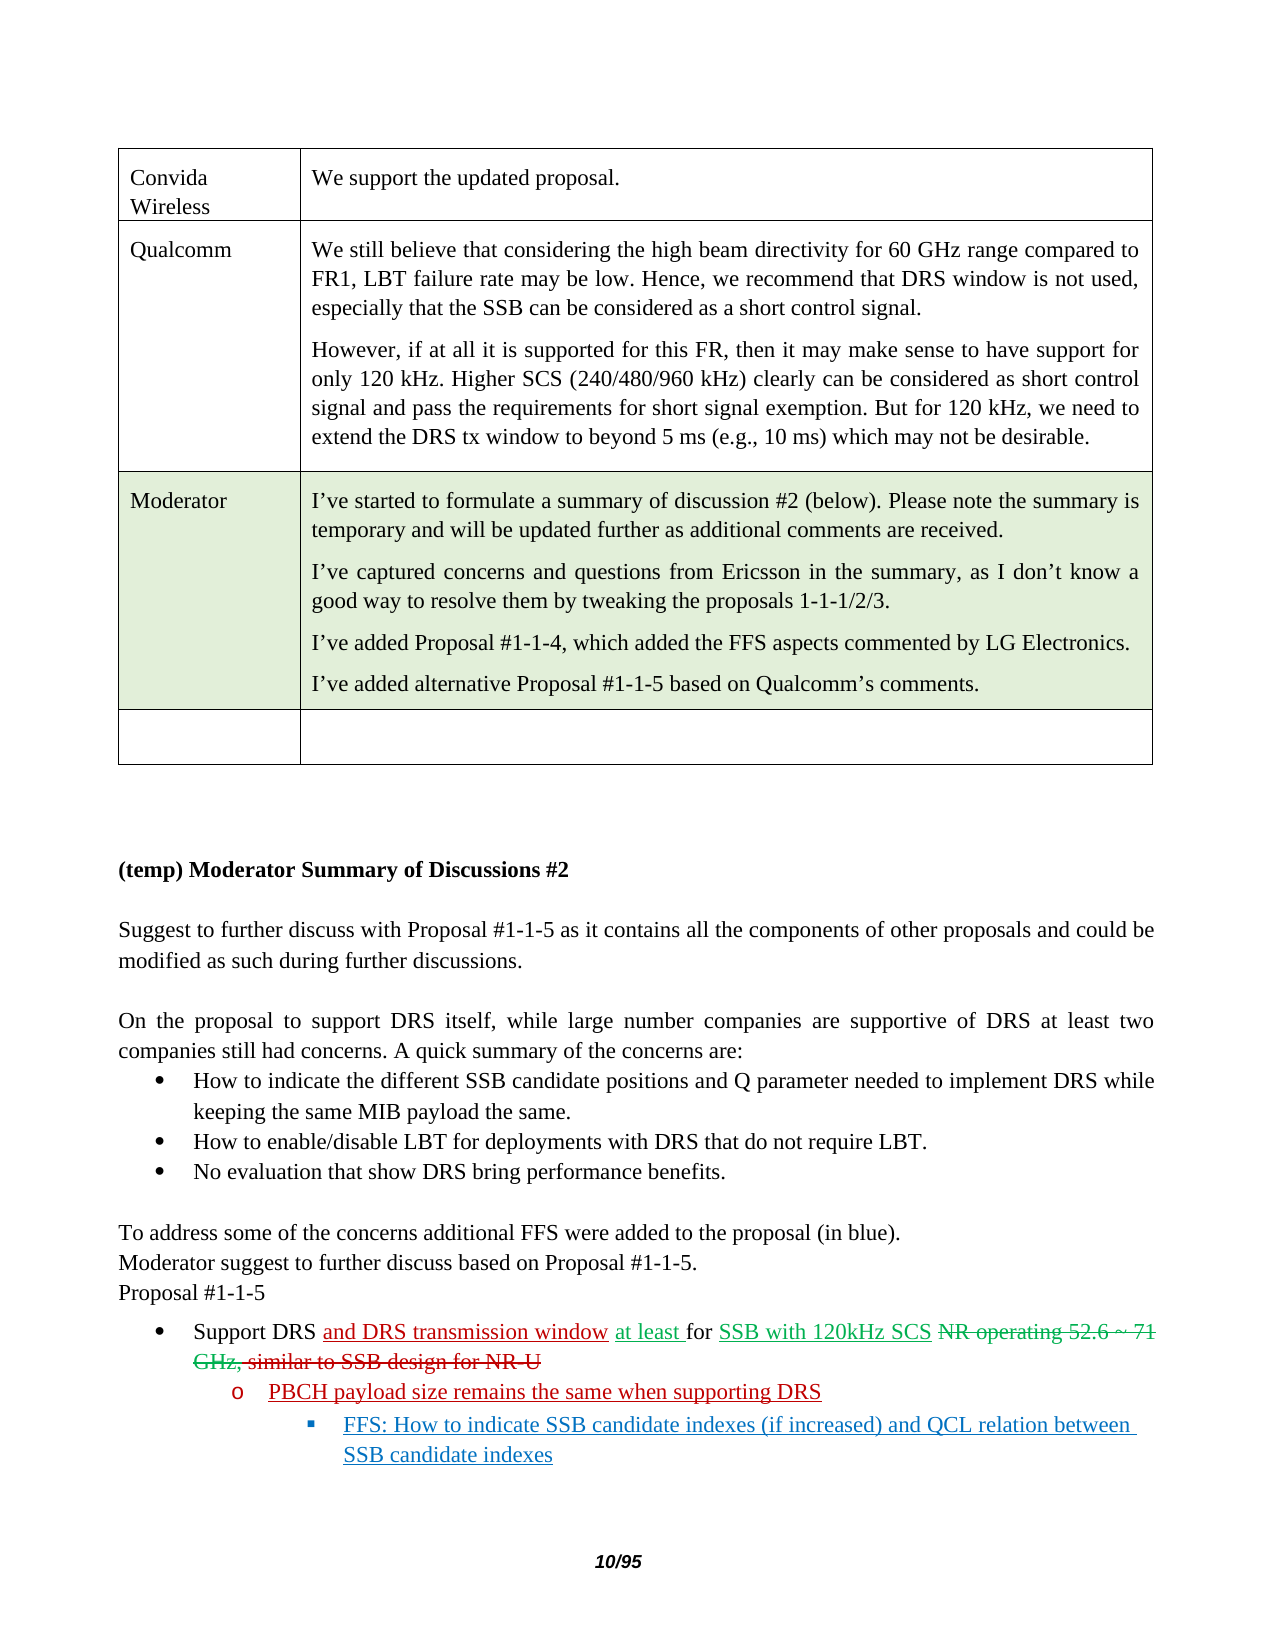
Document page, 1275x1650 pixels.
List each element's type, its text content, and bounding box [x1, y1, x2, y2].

table_cell I’ve started to formulate a summary of discussion #2 (below). Please note the summary is temporary and will be updated further as additional comments are received. I’ve captured concerns and questions from Ericsson in the summary, as I don’t know a good way to resolve them by tweaking the proposals 1-1-1/2/3. I’ve added Proposal #1-1-4, which added the FFS aspects commented by LG Electronics. I’ve added alternative Proposal #1-1-5 based on Qualcomm’s comments. [301, 472, 1152, 709]
list How to indicate the different SSB candidate positions and Q parameter needed to implement DRS while keeping the same MIB payload the same. [156, 1067, 1157, 1124]
subtitle Proposal #1-1-5 [118, 1279, 1157, 1305]
list Support DRS and DRS transmission window at least for SSB with 120kHz SCS NR operating 52.6 ~ 71 GHz, similar to SSB design for NR-U [156, 1318, 1157, 1374]
table_cell Qualcomm [119, 221, 300, 471]
text (temp) Moderator Summary of Discussions #2 [118, 856, 1157, 882]
list No evaluation that show DRS bring performance benefits. [156, 1158, 1157, 1184]
table_cell [301, 710, 1152, 764]
table_cell Convida Wireless [119, 149, 300, 219]
list PBCH payload size remains the same when supporting DRS [231, 1378, 1157, 1406]
table_cell We still believe that considering the high beam directivity for 60 GHz range compared to FR1, LBT failure rate may be low. Hence, we recommend that DRS window is not used, especially that the SSB can be considered as a short control signal. However, if at all it is supported for this FR, then it may make sense to have support for only 120 kHz. Higher SCS (240/480/960 kHz) clearly can be considered as short control signal and pass the requirements for short signal exemption. But for 120 kHz, we need to extend the DRS tx window to beyond 5 ms (e.g., 10 ms) which may not be desirable. [301, 221, 1152, 471]
table_cell We support the updated proposal. [301, 149, 1152, 219]
table_cell [119, 710, 300, 764]
table_cell Moderator [119, 472, 300, 709]
list FFS: How to indicate SSB candidate indexes (if increased) and QCL relation between SSB candidate indexes [306, 1411, 1157, 1467]
text On the proposal to support DRS itself, while large number companies are supportive of DRS at least two companies still had concerns. A quick summary of the concerns are: [118, 1007, 1157, 1064]
text To address some of the concerns additional FFS were added to the proposal (in blue). [118, 1218, 1157, 1245]
text Suggest to further discuss with Proposal #1-1-5 as it contains all the components of other proposals and could be modified as such during further discussions. [118, 916, 1157, 973]
text Moderator suggest to further discuss based on Proposal #1-1-5. [118, 1249, 1157, 1275]
list How to enable/disable LBT for deployments with DRS that do not require LBT. [156, 1128, 1157, 1154]
